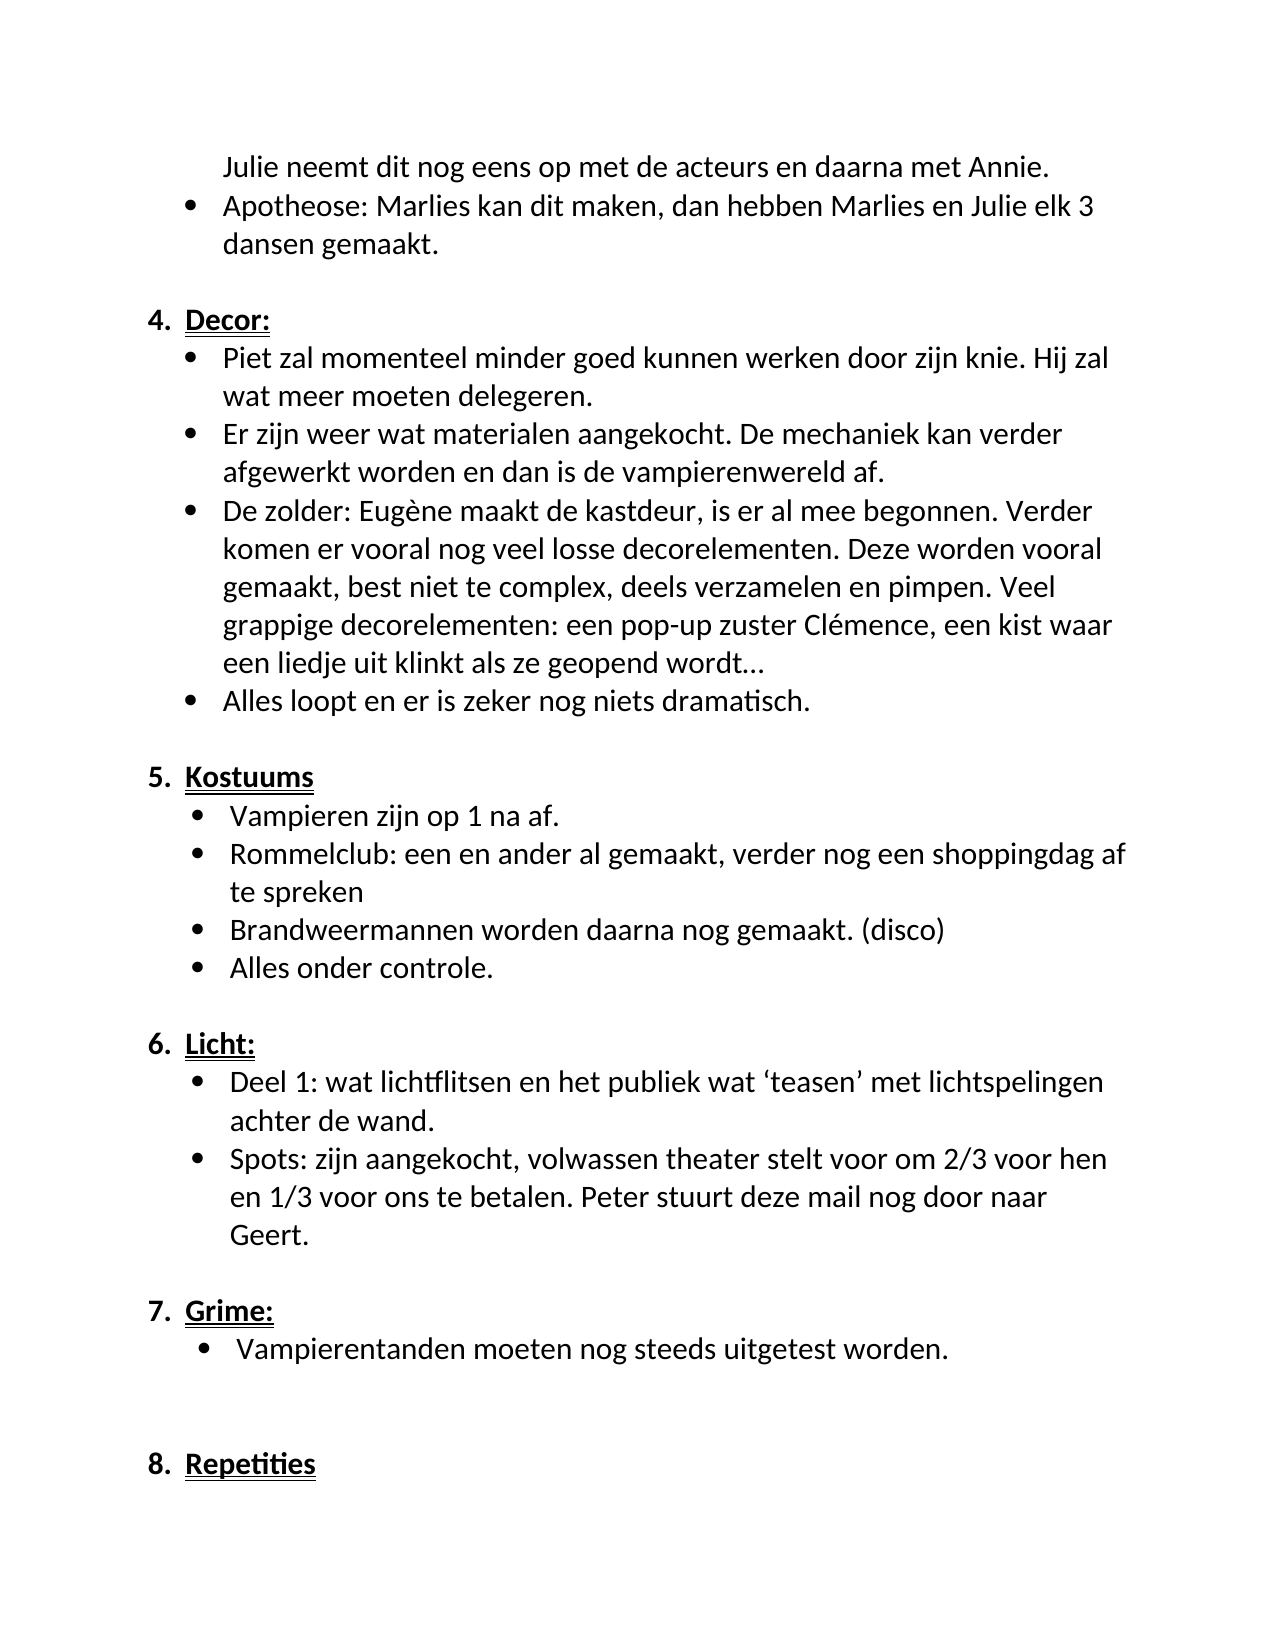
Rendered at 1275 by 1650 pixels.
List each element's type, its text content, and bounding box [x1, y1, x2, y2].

list Brandweermannen worden daarna nog gemaakt. (disco) [192, 910, 1127, 948]
list Er zijn weer wat materialen aangekocht. De mechaniek kan verder afgewerkt worden en dan is de vampierenwereld af. [185, 414, 1127, 491]
list De zolder: Eugène maakt de kastdeur, is er al mee begonnen. Verder komen er vooral nog veel losse decorelementen. Deze worden vooral gemaakt, best niet te complex, deels verzamelen en pimpen. Veel grappige decorelementen: een pop-up zuster Clémence, een kist waar een liedje uit klinkt als ze geopend wordt… [185, 491, 1127, 681]
list Deel 1: wat lichtflitsen en het publiek wat ‘teasen’ met lichtspelingen achter de wand. [192, 1063, 1127, 1139]
list Alles loopt en er is zeker nog niets dramatisch. [185, 681, 1127, 719]
list Licht: [148, 1024, 1127, 1063]
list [185, 148, 1127, 186]
list Alles onder controle. [192, 948, 1127, 986]
list Grime: [148, 1291, 1127, 1329]
list Apotheose: Marlies kan dit maken, dan hebben Marlies en Julie elk 3 dansen gemaakt. [185, 186, 1127, 262]
list Kostuums [148, 758, 1127, 796]
list Rommelclub: een en ander al gemaakt, verder nog een shoppingdag af te spreken [192, 834, 1127, 910]
list Vampieren zijn op 1 na af. [192, 796, 1127, 834]
list Piet zal momenteel minder goed kunnen werken door zijn knie. Hij zal wat meer moeten delegeren. [185, 338, 1127, 414]
list Decor: [148, 300, 1127, 338]
list Vampierentanden moeten nog steeds uitgetest worden. [199, 1329, 1127, 1368]
list Repetities [148, 1444, 1127, 1482]
list Spots: zijn aangekocht, volwassen theater stelt voor om 2/3 voor hen en 1/3 voor ons te betalen. Peter stuurt deze mail nog door naar Geert. [192, 1139, 1127, 1253]
